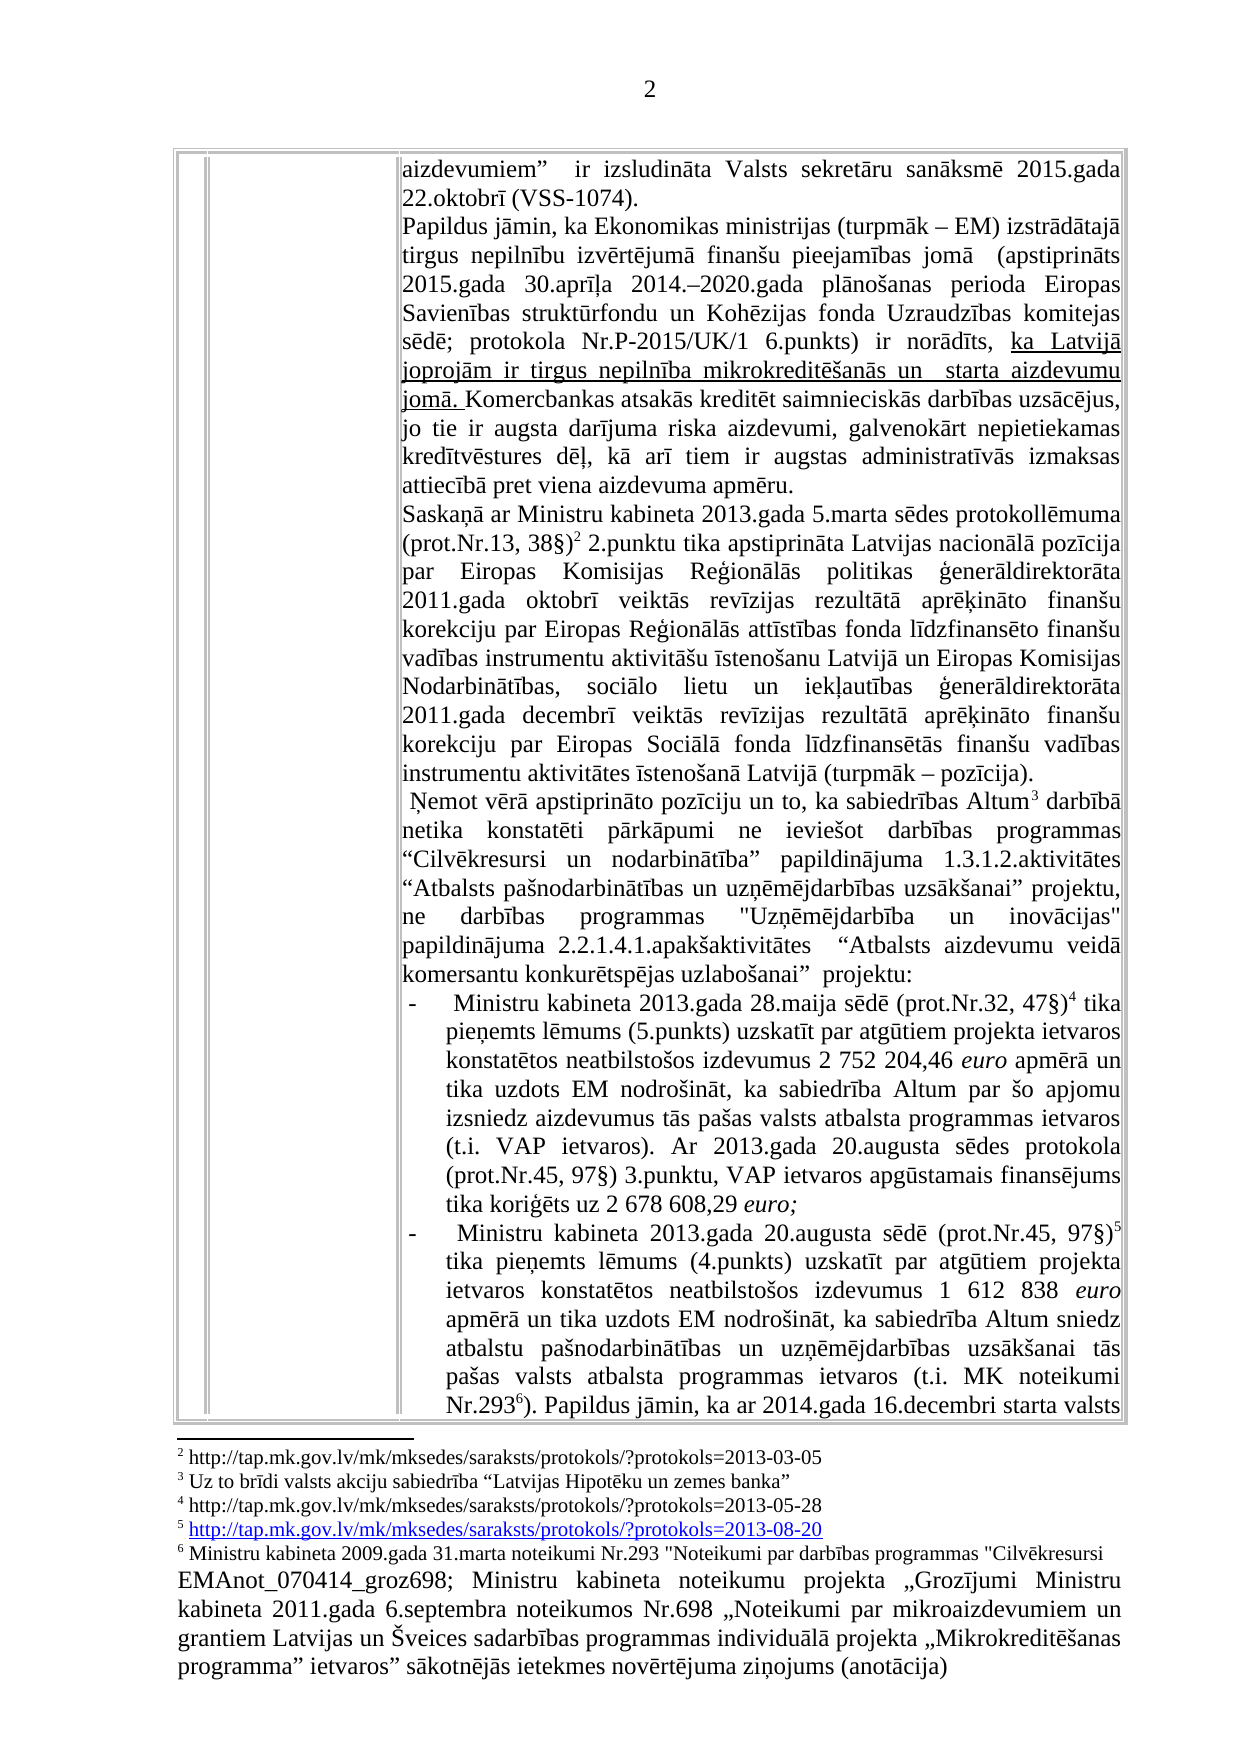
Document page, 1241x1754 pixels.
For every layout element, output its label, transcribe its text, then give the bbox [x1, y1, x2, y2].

table_cell 2. [179, 154, 207, 1419]
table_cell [207, 149, 399, 1419]
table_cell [399, 149, 1124, 1419]
